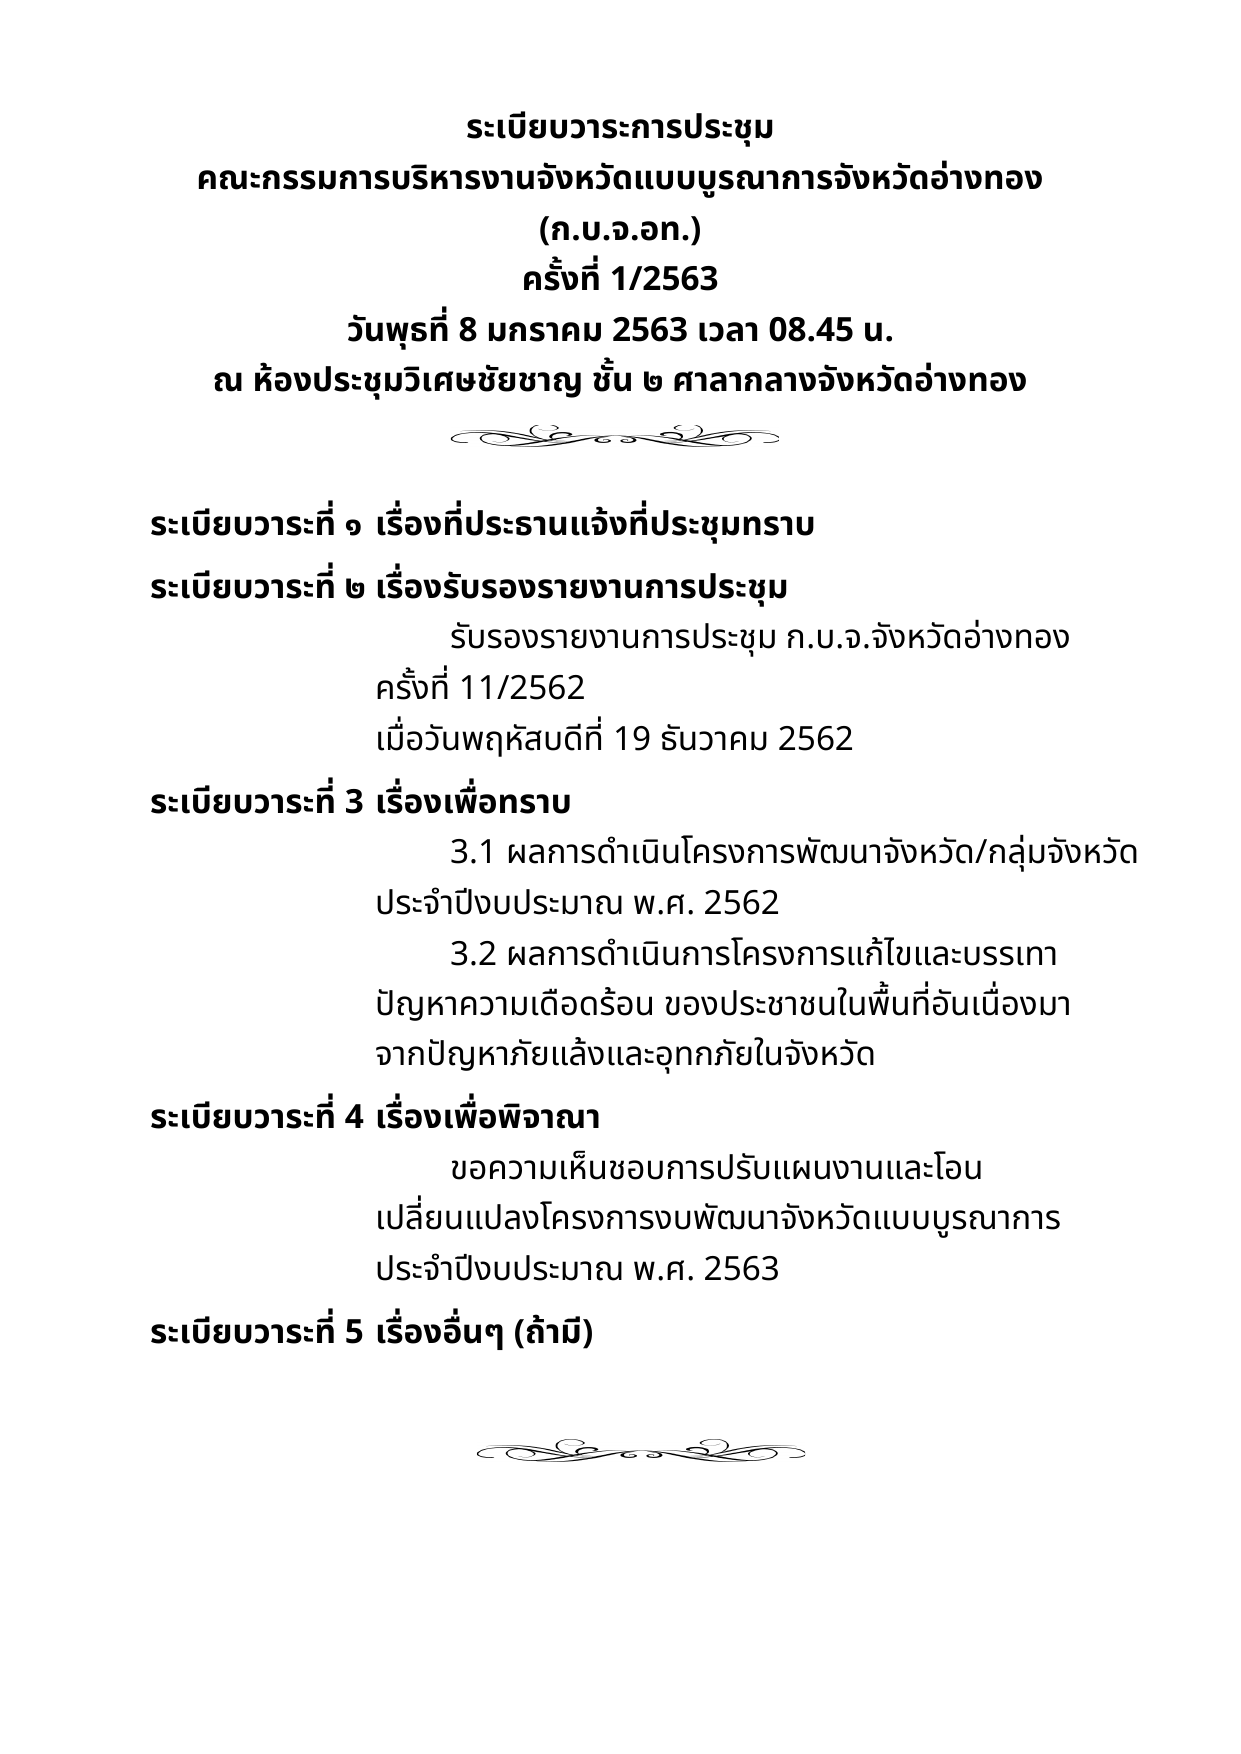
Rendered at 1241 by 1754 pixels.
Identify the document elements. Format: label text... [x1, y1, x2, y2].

text ระเบียบวาระที่ ๒ เรื่องรับรองรายงานการประชุม [150, 563, 1147, 613]
text รับรองรายงานการประชุม ก.บ.จ.จังหวัดอ่างทอง ครั้งที่ 11/2562 [375, 613, 1095, 714]
text ณ ห้องประชุมวิเศษชัยชาญ ชั้น ๒ ศาลากลางจังหวัดอ่างทอง [150, 356, 1090, 407]
text ประจำปีงบประมาณ พ.ศ. 2562 [300, 879, 1147, 929]
text เมื่อวันพฤหัสบดีที่ 19 ธันวาคม 2562 [300, 714, 1147, 765]
text คณะกรรมการบริหารงานจังหวัดแบบบูรณาการจังหวัดอ่างทอง (ก.บ.จ.อท.) [150, 154, 1090, 255]
text ระเบียบวาระการประชุม [150, 103, 1090, 154]
text ระเบียบวาระที่ 4 เรื่องเพื่อพิจาณา [150, 1093, 1147, 1144]
picture [450, 425, 779, 447]
text ระเบียบวาระที่ ๑ เรื่องที่ประธานแจ้งที่ประชุมทราบ [150, 500, 1090, 550]
text 3.2 ผลการดำเนินการโครงการแก้ไขและบรรเทาปัญหาความเดือดร้อน ของประชาชนในพื้นที่อันเนื่องมาจากปัญหาภัยแล้งและอุทกภัยในจังหวัด [375, 929, 1090, 1081]
text ระเบียบวาระที่ 3 เรื่องเพื่อทราบ [150, 777, 1147, 828]
picture [476, 1439, 806, 1462]
text ครั้งที่ 1/2563 [150, 255, 1090, 306]
text 3.1 ผลการดำเนินโครงการพัฒนาจังหวัด/กลุ่มจังหวัด [150, 828, 1147, 879]
text ระเบียบวาระที่ 5 เรื่องอื่นๆ (ถ้ามี) [150, 1308, 1090, 1358]
text วันพุธที่ 8 มกราคม 2563 เวลา 08.45 น. [150, 306, 1090, 356]
text ขอความเห็นชอบการปรับแผนงานและโอนเปลี่ยนแปลงโครงการงบพัฒนาจังหวัดแบบบูรณาการ ประจำปีงบประมาณ พ.ศ. 2563 [375, 1144, 1090, 1295]
